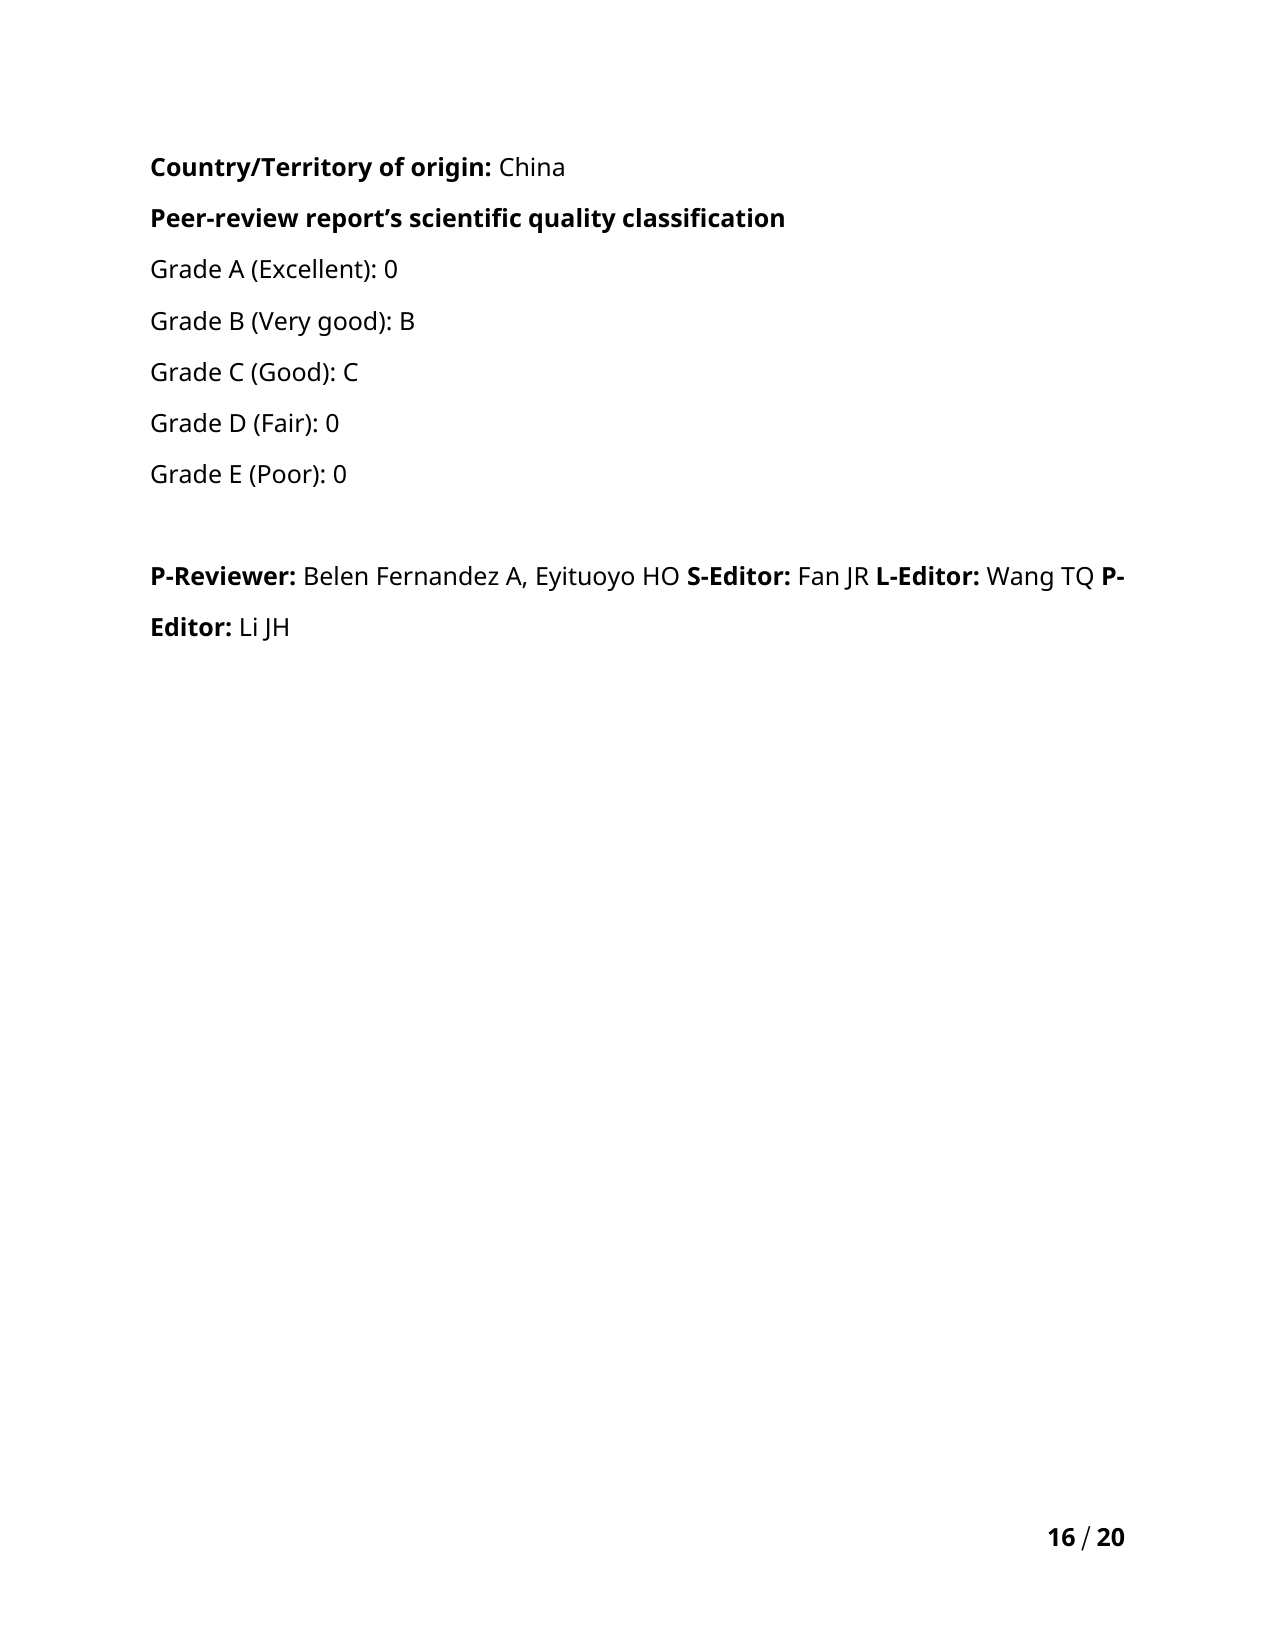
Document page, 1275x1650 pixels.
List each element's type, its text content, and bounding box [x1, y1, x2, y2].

text Grade E (Poor): 0 [150, 456, 1125, 490]
text Country/Territory of origin: China [150, 150, 1125, 184]
text Grade C (Good): C [150, 354, 1125, 388]
text Grade A (Excellent): 0 [150, 252, 1125, 286]
text Grade D (Fair): 0 [150, 405, 1125, 439]
text Grade B (Very good): B [150, 303, 1125, 337]
text P-Reviewer: Belen Fernandez A, Eyituoyo HO S-Editor: Fan JR L-Editor: Wang TQ P-Editor: Li JH [150, 558, 1125, 643]
text Peer-review report’s scientific quality classification [150, 201, 1125, 235]
